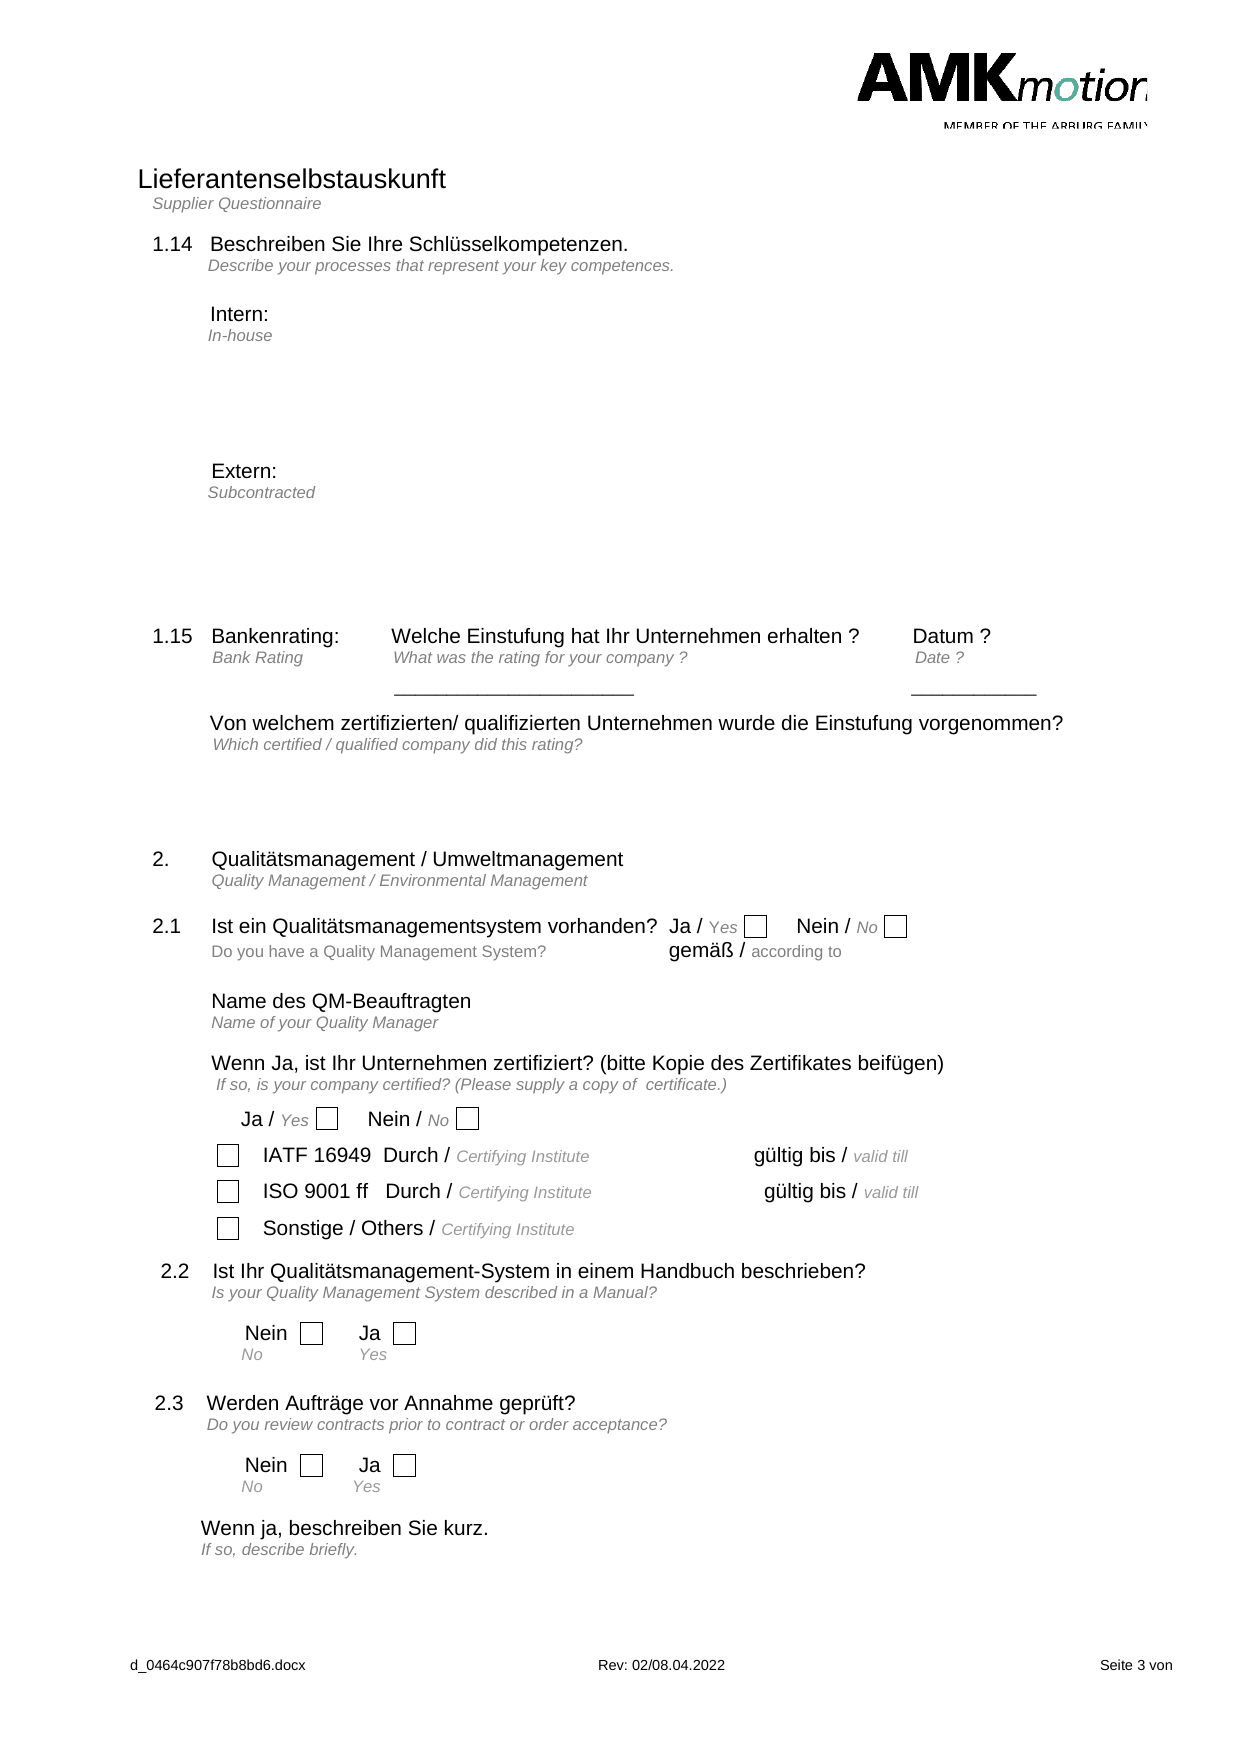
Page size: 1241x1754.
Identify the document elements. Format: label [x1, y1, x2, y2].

picture [856, 53, 1147, 128]
table_header [130, 163, 1141, 1635]
